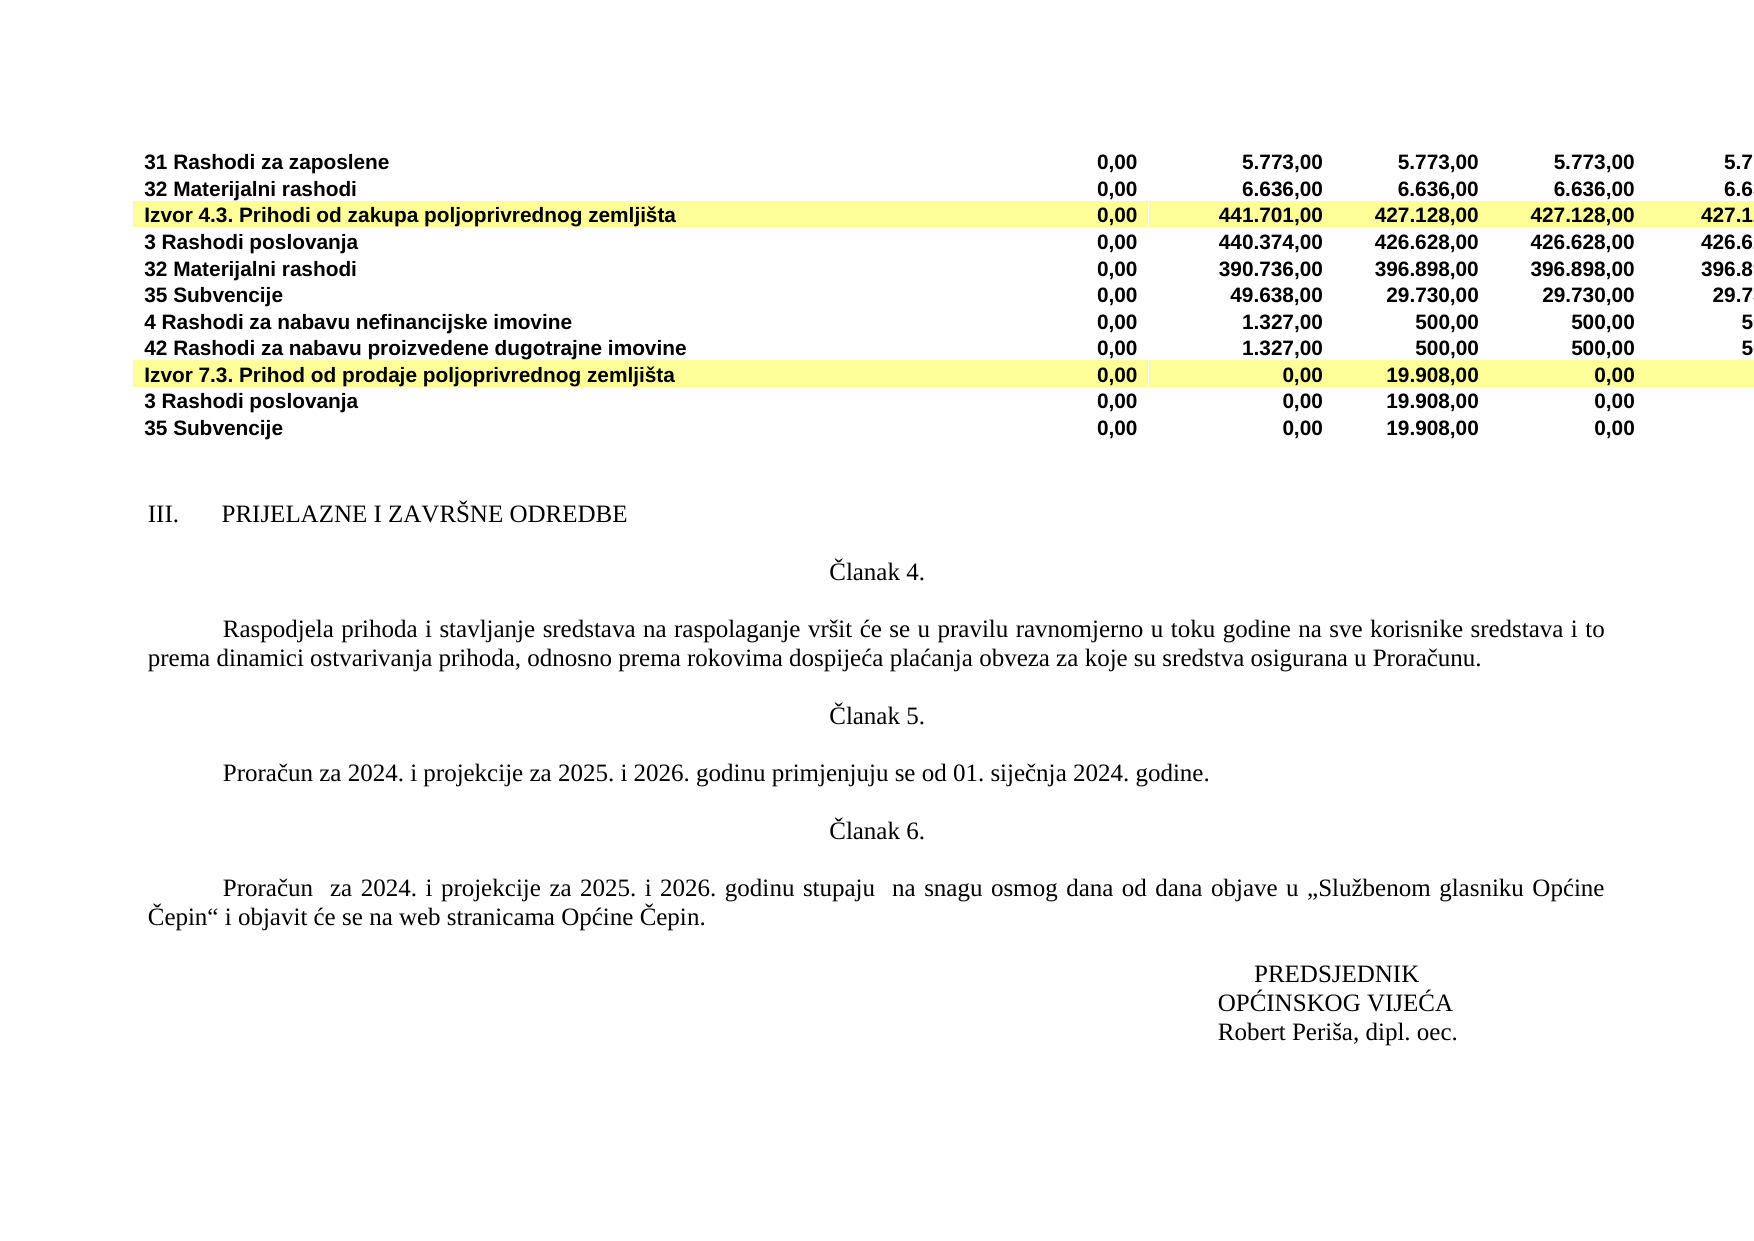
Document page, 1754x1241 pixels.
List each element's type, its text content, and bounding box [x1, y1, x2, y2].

text Proračun za 2024. i projekcije za 2025. i 2026. godinu stupaju na snagu osmog dana od dana objave u „Službenom glasniku Općine Čepin“ i objavit će se na web stranicama Općine Čepin. [148, 873, 1606, 931]
text Raspodjela prihoda i stavljanje sredstava na raspolaganje vršit će se u pravilu ravnomjerno u toku godine na sve korisnike sredstava i to prema dinamici ostvarivanja prihoda, odnosno prema rokovima dospijeća plaćanja obveza za koje su sredstva osigurana u Proračunu. [148, 614, 1606, 672]
text III. PRIJELAZNE I ZAVRŠNE ODREDBE [148, 499, 1606, 528]
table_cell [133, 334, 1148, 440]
text Članak 4. [148, 557, 1606, 586]
text Članak 6. [148, 816, 1606, 844]
text Članak 5. [148, 701, 1606, 729]
text Proračun za 2024. i projekcije za 2025. i 2026. godinu primjenjuju se od 01. siječnja 2024. godine. [148, 758, 1606, 787]
text PREDSJEDNIK [1179, 959, 1606, 988]
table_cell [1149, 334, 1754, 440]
text OPĆINSKOG VIJEĆA [148, 988, 1606, 1017]
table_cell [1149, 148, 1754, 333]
text Robert Periša, dipl. oec. [148, 1017, 1606, 1046]
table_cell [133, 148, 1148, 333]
